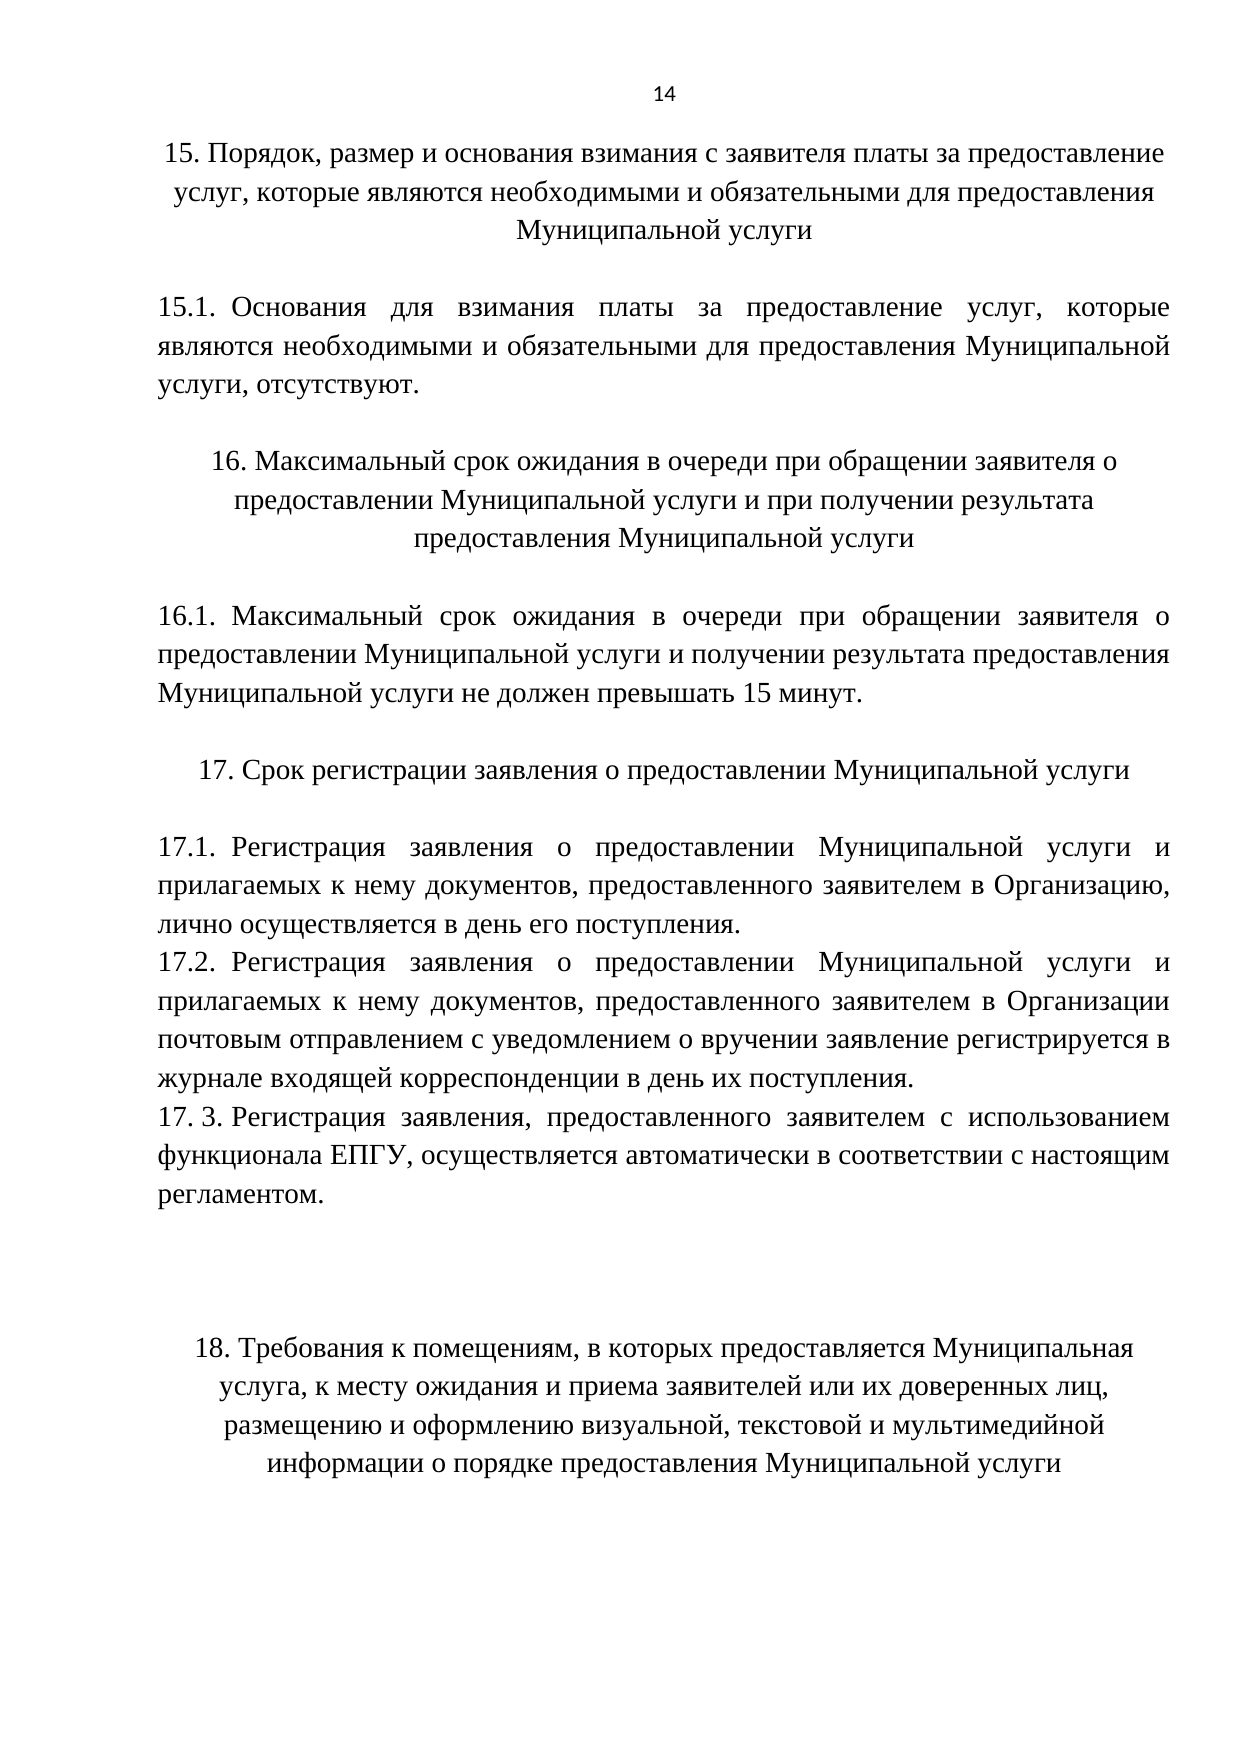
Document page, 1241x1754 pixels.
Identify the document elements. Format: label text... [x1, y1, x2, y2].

text 16.1. Максимальный срок ожидания в очереди при обращении заявителя о предоставлении Муниципальной услуги и получении результата предоставления Муниципальной услуги не должен превышать 15 минут. [157, 598, 1171, 708]
text 18. Требования к помещениям, в которых предоставляется Муниципальная услуга, к месту ожидания и приема заявителей или их доверенных лиц, размещению и оформлению визуальной, текстовой и мультимедийной информации о порядке предоставления Муниципальной услуги [157, 1330, 1171, 1479]
text 17. 3. Регистрация заявления, предоставленного заявителем с использованием функционала ЕПГУ, осуществляется автоматически в соответствии с настоящим регламентом. [157, 1099, 1171, 1209]
text 16. Максимальный срок ожидания в очереди при обращении заявителя о предоставлении Муниципальной услуги и при получении результата предоставления Муниципальной услуги [157, 443, 1171, 554]
text 17. Срок регистрации заявления о предоставлении Муниципальной услуги [157, 752, 1171, 785]
text 15.1. Основания для взимания платы за предоставление услуг, которые являются необходимыми и обязательными для предоставления Муниципальной услуги, отсутствуют. [157, 289, 1171, 400]
text 17.1. Регистрация заявления о предоставлении Муниципальной услуги и прилагаемых к нему документов, предоставленного заявителем в Организацию, лично осуществляется в день его поступления. [157, 829, 1171, 939]
text 17.2. Регистрация заявления о предоставлении Муниципальной услуги и прилагаемых к нему документов, предоставленного заявителем в Организации почтовым отправлением с уведомлением о вручении заявление регистрируется в журнале входящей корреспонденции в день их поступления. [157, 944, 1171, 1094]
text 15. Порядок, размер и основания взимания с заявителя платы за предоставление услуг, которые являются необходимыми и обязательными для предоставления Муниципальной услуги [157, 135, 1171, 246]
